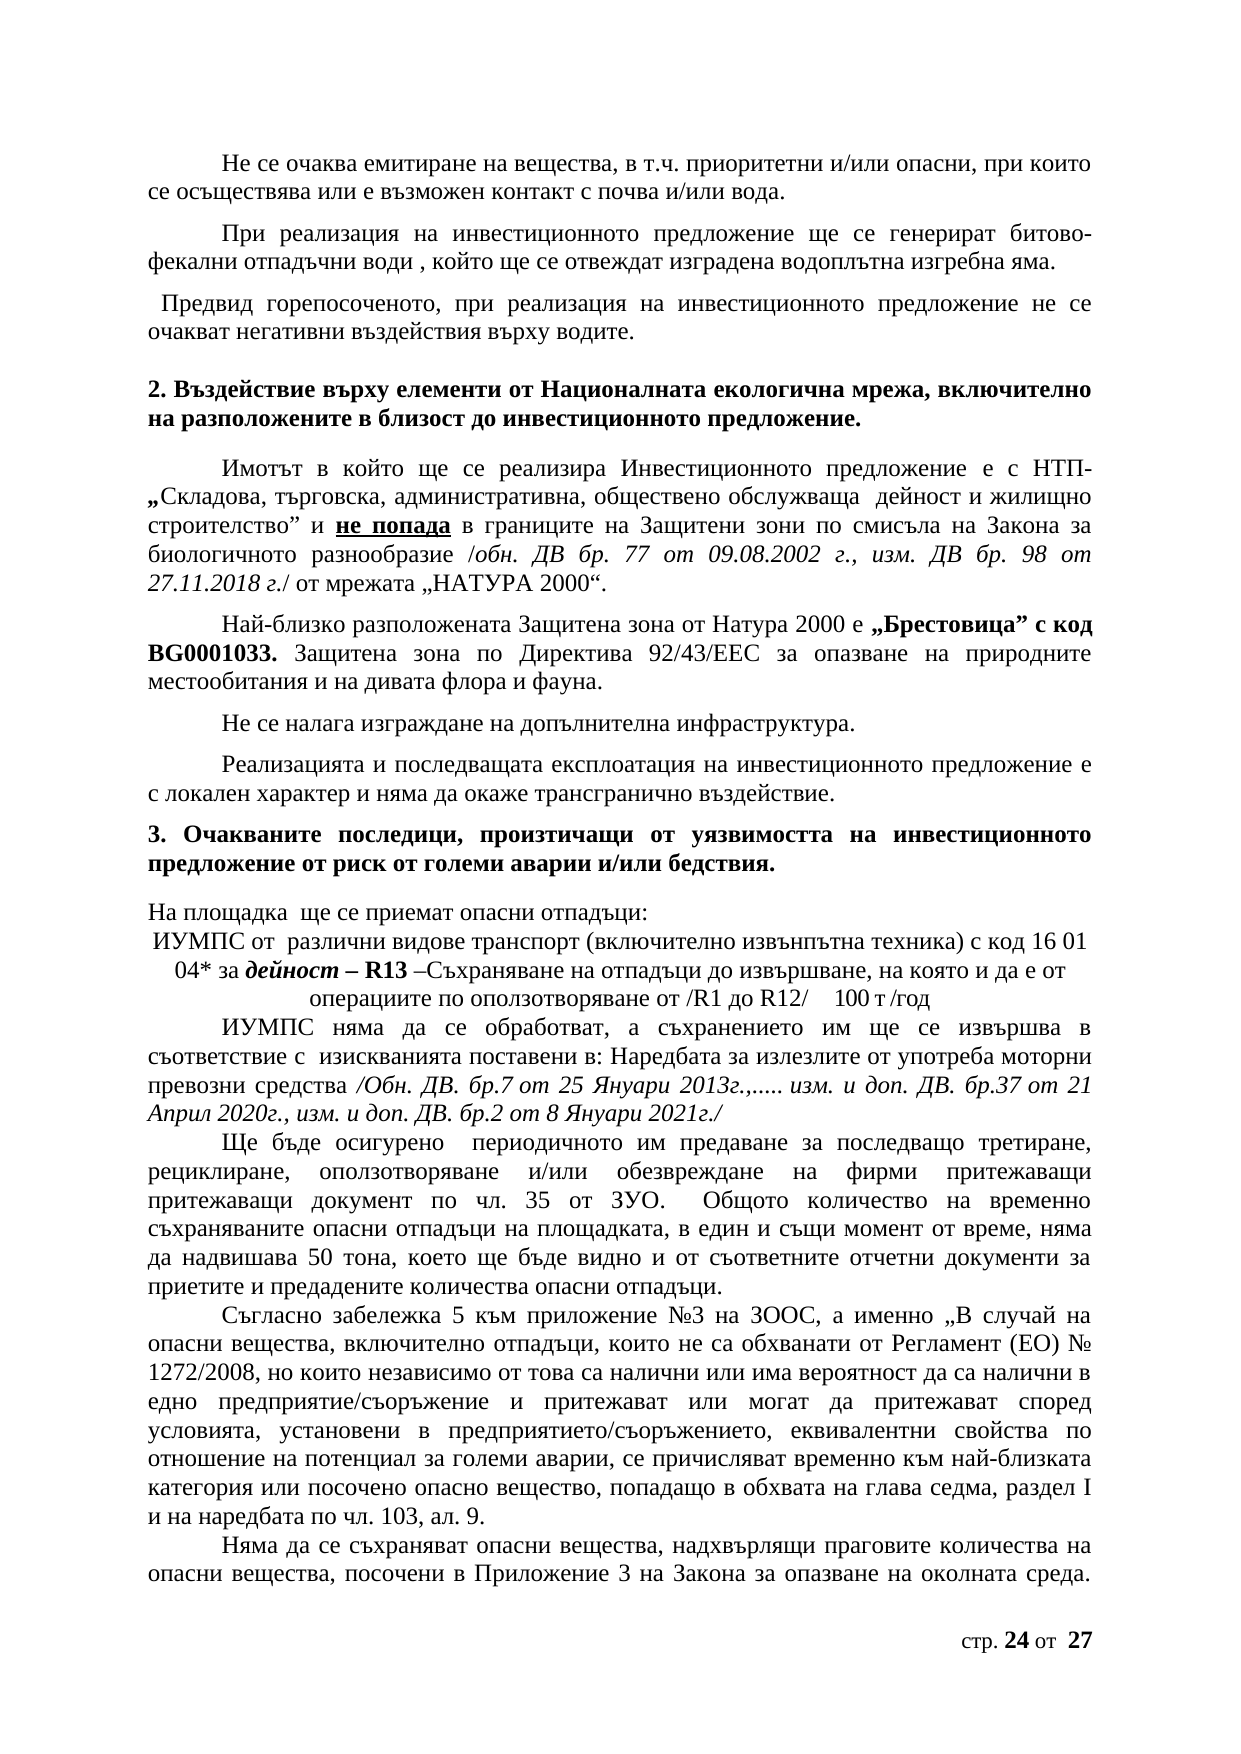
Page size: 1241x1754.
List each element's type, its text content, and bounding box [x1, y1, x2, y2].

text Най-близко разположената Защитена зона от Натура 2000 е „Брестовица” с код BG0001033. Защитена зона по Директива 92/43/ЕЕС за опазване на природните местообитания и на дивата флора и фауна. [148, 609, 1093, 695]
text При реализация на инвестиционното предложение ще се генерират битово-фекални отпадъчни води , който ще се отвеждат изградена водоплътна изгребна яма. [148, 218, 1093, 275]
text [148, 1530, 1093, 1587]
text Не се очаква емитиране на вещества, в т.ч. приоритетни и/или опасни, при които се осъществява или е възможен контакт с почва и/или вода. [148, 148, 1093, 205]
text Съгласно забележка 5 към приложение №3 на ЗООС, а именно „В случай на опасни вещества, включително отпадъци, които не са обхванати от Регламент (ЕО) № 1272/2008, но които независимо от това са налични или има вероятност да са налични в едно предприятие/съоръжение и притежават или могат да притежават според условията, установени в предприятието/съоръжението, еквивалентни свойства по отношение на потенциал за големи аварии, се причисляват временно към най-близката категория или посочено опасно вещество, попадащо в обхвата на глава седма, раздел I и на наредбата по чл. 103, ал. 9. [148, 1300, 1093, 1530]
text ИУМПС няма да се обработват, а съхранението им ще се извършва в съответствие с изискванията поставени в: Наредбата за излезлите от употреба моторни превозни средства /Обн. ДВ. бр.7 от 25 Януари 2013г.,..... изм. и доп. ДВ. бр.37 от 21 Април 2020г., изм. и доп. ДВ. бр.2 от 8 Януари 2021г./ [148, 1012, 1093, 1127]
text 3. Очакваните последици, произтичащи от уязвимостта на инвестиционното предложение от риск от големи аварии и/или бедствия. [148, 819, 1093, 876]
text Ще бъде осигурено периодичното им предаване за последващо третиране, рециклиране, оползотворяване и/или обезвреждане на фирми притежаващи притежаващи документ по чл. 35 от ЗУО. Общото количество на временно съхраняваните опасни отпадъци на площадката, в един и същи момент от време, няма да надвишава 50 тона, което ще бъде видно и от съответните отчетни документи за приетите и предадените количества опасни отпадъци. [148, 1127, 1093, 1300]
text На площадка ще се приемат опасни отпадъци: [148, 897, 1093, 926]
text Реализацията и последващата експлоатация на инвестиционното предложение е с локален характер и няма да окаже трансгранично въздействие. [148, 749, 1093, 806]
text Имотът в който ще се реализира Инвестиционното предложение е с НТП- „Складова, търговска, административна, обществено обслужваща дейност и жилищно строителство” и не попада в границите на Защитени зони по смисъла на Закона за биологичното разнообразие /обн. ДВ бр. 77 от 09.08.2002 г., изм. ДВ бр. 98 от 27.11.2018 г./ от мрежата „НАТУРА 2000“. [148, 453, 1093, 596]
text 2. Въздействие върху елементи от Националната екологична мрежа, включително на разположените в близост до инвестиционното предложение. [148, 374, 1093, 432]
text Не се налага изграждане на допълнителна инфраструктура. [148, 708, 1093, 736]
text Предвид горепосоченото, при реализация на инвестиционното предложение не се очакват негативни въздействия върху водите. [148, 288, 1093, 345]
text ИУМПС от различни видове транспорт (включително извънпътна техника) с код 16 01 04* за дейност – R13 –Съхраняване на отпадъци до извършване, на която и да е от операциите по оползотворяване от /R1 до R12/ 100 т /год [148, 926, 1093, 1012]
